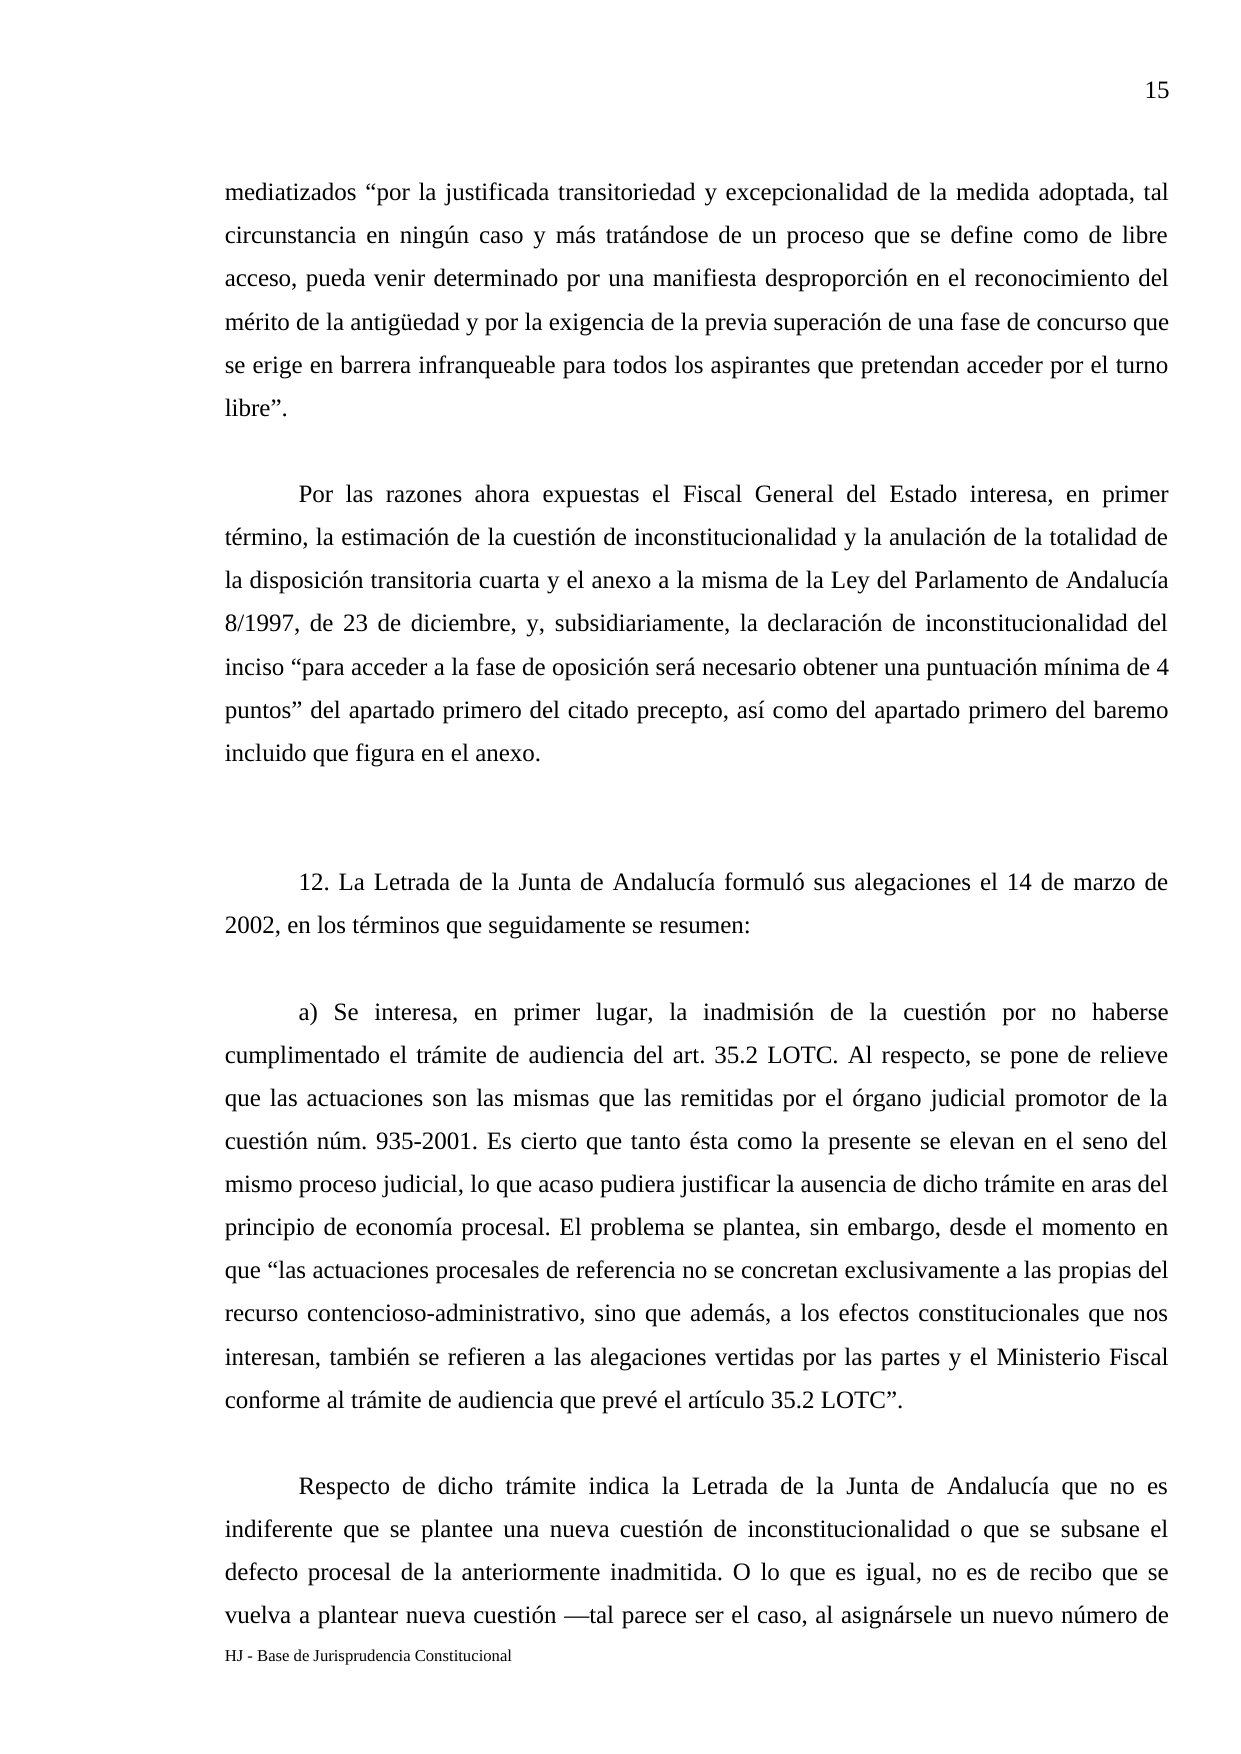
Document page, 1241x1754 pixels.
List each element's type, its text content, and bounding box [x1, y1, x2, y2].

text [224, 1471, 1169, 1629]
text a) Se interesa, en primer lugar, la inadmisión de la cuestión por no haberse cumplimentado el trámite de audiencia del art. 35.2 LOTC. Al respecto, se pone de relieve que las actuaciones son las mismas que las remitidas por el órgano judicial promotor de la cuestión núm. 935-2001. Es cierto que tanto ésta como la presente se elevan en el seno del mismo proceso judicial, lo que acaso pudiera justificar la ausencia de dicho trámite en aras del principio de economía procesal. El problema se plantea, sin embargo, desde el momento en que “las actuaciones procesales de referencia no se concretan exclusivamente a las propias del recurso contencioso-administrativo, sino que además, a los efectos constitucionales que nos interesan, también se refieren a las alegaciones vertidas por las partes y el Ministerio Fiscal conforme al trámite de audiencia que prevé el artículo 35.2 LOTC”. [224, 997, 1169, 1413]
text 12. La Letrada de la Junta de Andalucía formuló sus alegaciones el 14 de marzo de 2002, en los términos que seguidamente se resumen: [224, 867, 1169, 939]
text Por las razones ahora expuestas el Fiscal General del Estado interesa, en primer término, la estimación de la cuestión de inconstitucionalidad y la anulación de la totalidad de la disposición transitoria cuarta y el anexo a la misma de la Ley del Parlamento de Andalucía 8/1997, de 23 de diciembre, y, subsidiariamente, la declaración de inconstitucionalidad del inciso “para acceder a la fase de oposición será necesario obtener una puntuación mínima de 4 puntos” del apartado primero del citado precepto, así como del apartado primero del baremo incluido que figura en el anexo. [224, 479, 1169, 767]
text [224, 177, 1169, 422]
